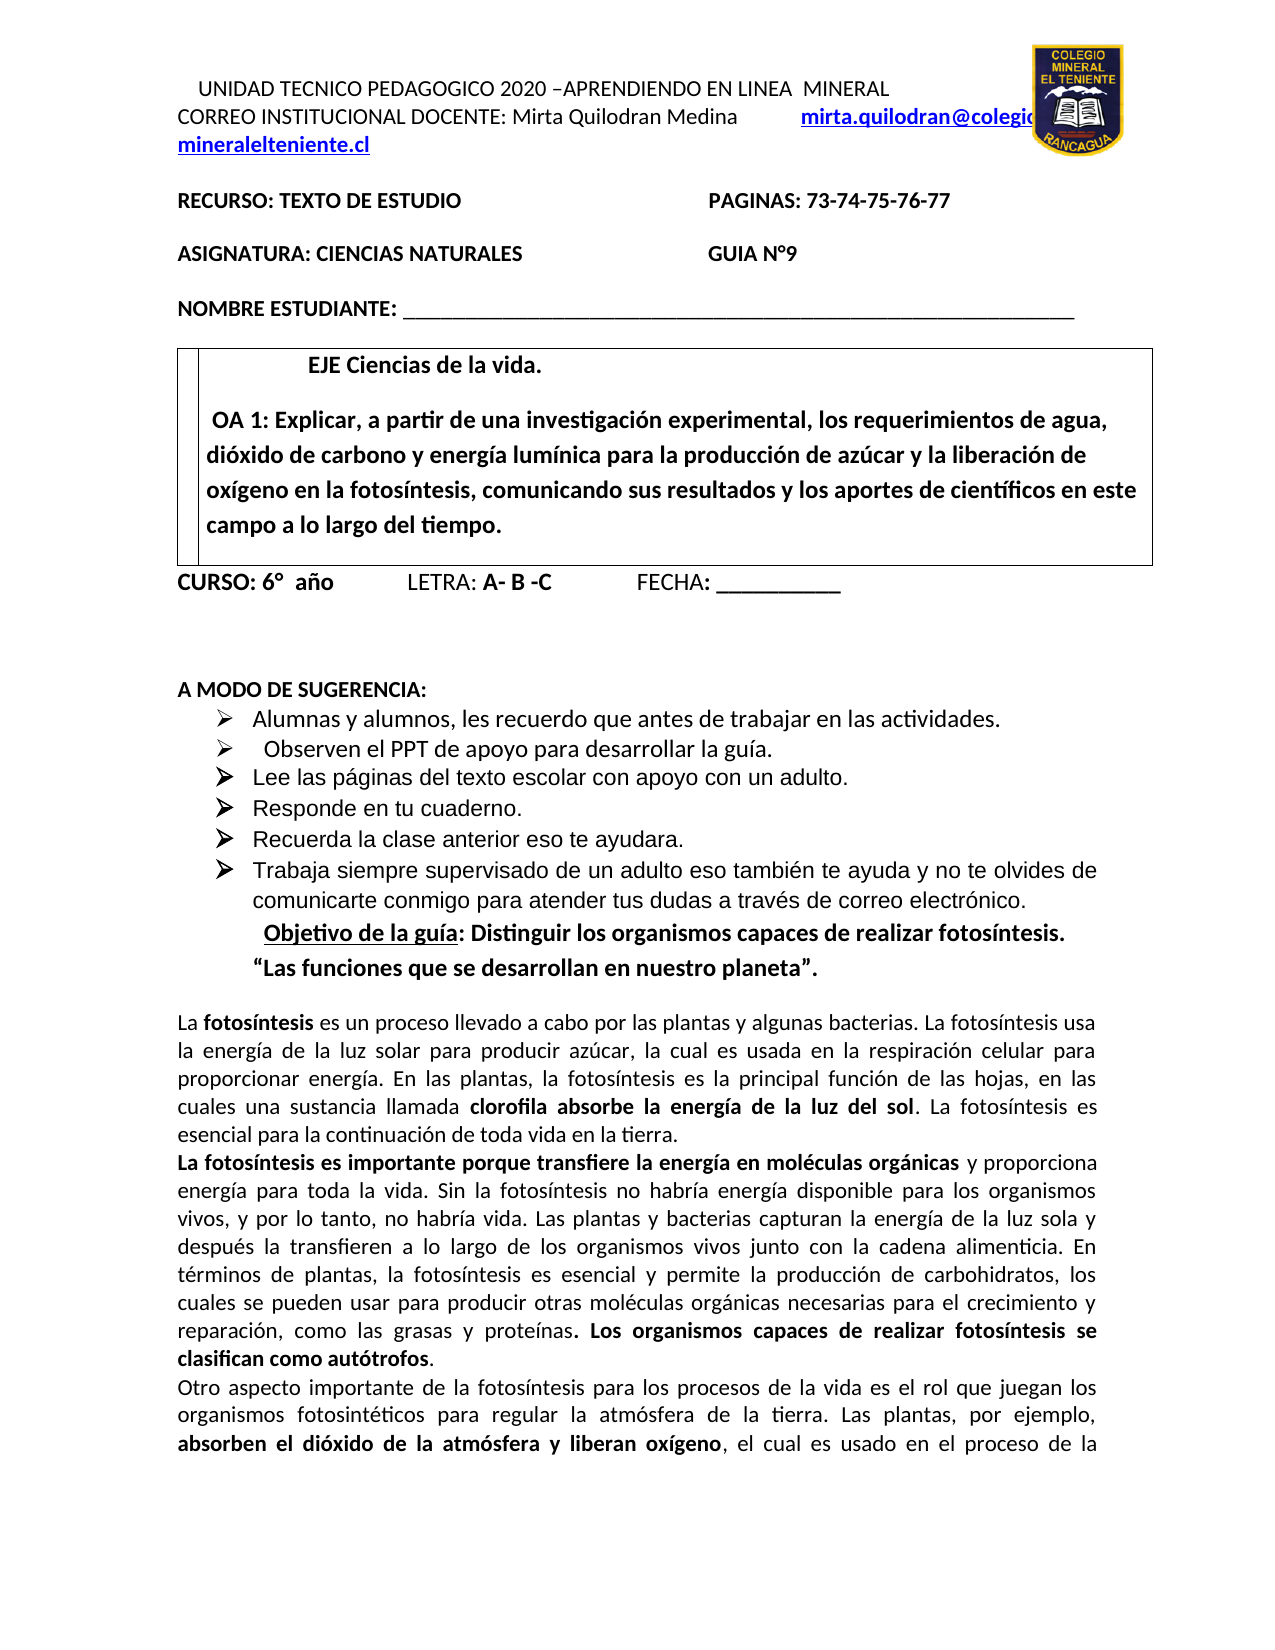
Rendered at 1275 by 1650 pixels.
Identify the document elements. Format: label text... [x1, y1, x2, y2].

list Objetivo de la guía: Distinguir los organismos capaces de realizar fotosíntesis. [252, 917, 1098, 948]
text A MODO DE SUGERENCIA: [177, 675, 1098, 703]
text RECURSO: TEXTO DE ESTUDIO PAGINAS: 73-74-75-76-77 [177, 186, 1098, 214]
text La fotosíntesis es importante porque transfiere la energía en moléculas orgánicas y proporciona energía para toda la vida. Sin la fotosíntesis no habría energía disponible para los organismos vivos, y por lo tanto, no habría vida. Las plantas y bacterias capturan la energía de la luz sola y después la transfieren a lo largo de los organismos vivos junto con la cadena alimenticia. En términos de plantas, la fotosíntesis es esencial y permite la producción de carbohidratos, los cuales se pueden usar para producir otras moléculas orgánicas necesarias para el crecimiento y reparación, como las grasas y proteínas. Los organismos capaces de realizar fotosíntesis se clasifican como autótrofos. [177, 1148, 1098, 1373]
table_header EJE Ciencias de la vida. OA 1: Explicar, a partir de una investigación experimental, los requerimientos de agua, dióxido de carbono y energía lumínica para la producción de azúcar y la liberación de oxígeno en la fotosíntesis, comunicando sus resultados y los aportes de científicos en este campo a lo largo del tiempo. [199, 349, 1152, 565]
text La fotosíntesis es un proceso llevado a cabo por las plantas y algunas bacterias. La fotosíntesis usa la energía de la luz solar para producir azúcar, la cual es usada en la respiración celular para proporcionar energía. En las plantas, la fotosíntesis es la principal función de las hojas, en las cuales una sustancia llamada clorofila absorbe la energía de la luz del sol. La fotosíntesis es esencial para la continuación de toda vida en la tierra. [177, 1008, 1098, 1148]
list Alumnas y alumnos, les recuerdo que antes de trabajar en las actividades. [215, 703, 1098, 733]
list “Las funciones que se desarrollan en nuestro planeta”. [252, 952, 1098, 983]
list Observen el PPT de apoyo para desarrollar la guía. [215, 733, 1098, 764]
list Recuerda la clase anterior eso te ayudara. [215, 826, 1098, 853]
picture [1028, 38, 1126, 157]
list Lee las páginas del texto escolar con apoyo con un adulto. [215, 764, 1098, 791]
text CURSO: 6° año LETRA: A- B -C FECHA: __________ [177, 566, 1098, 596]
list Responde en tu cuaderno. [215, 795, 1098, 822]
table_header [178, 349, 198, 565]
text NOMBRE ESTUDIANTE: ______________________________________________________ [177, 292, 1098, 322]
text ASIGNATURA: CIENCIAS NATURALES GUIA N°9 [177, 239, 1098, 267]
list Trabaja siempre supervisado de un adulto eso también te ayuda y no te olvides de comunicarte conmigo para atender tus dudas a través de correo electrónico. [215, 857, 1098, 914]
